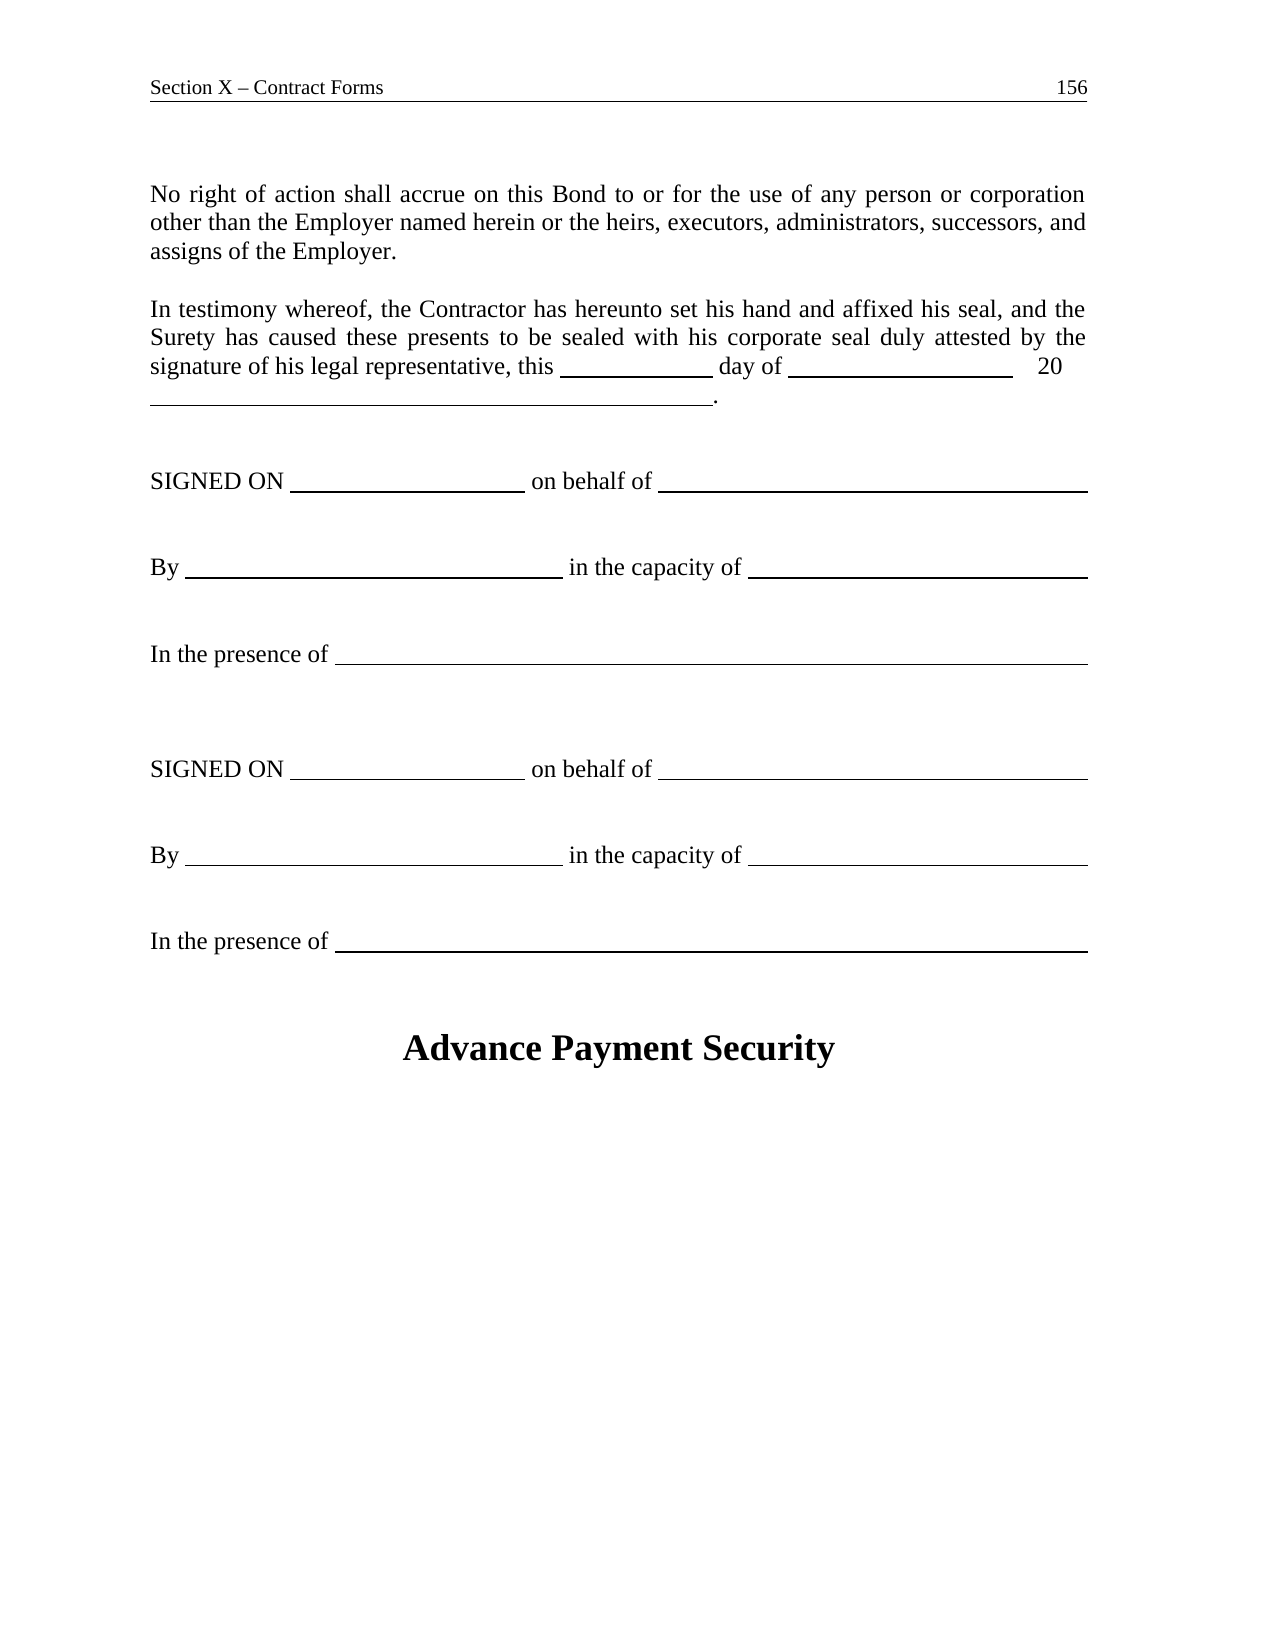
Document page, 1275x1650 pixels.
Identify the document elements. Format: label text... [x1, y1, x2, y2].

text SIGNED ON on behalf of [150, 466, 1087, 495]
text By in the capacity of [150, 552, 1087, 581]
text SIGNED ON on behalf of [150, 754, 1087, 782]
text No right of action shall accrue on this Bond to or for the use of any person or corporation other than the Employer named herein or the heirs, executors, administrators, successors, and assigns of the Employer. [150, 179, 1087, 265]
text In the presence of [150, 639, 1087, 667]
text By in the capacity of [150, 840, 1087, 869]
subtitle Advance Payment Security [150, 1025, 1087, 1068]
text In the presence of [150, 926, 1087, 955]
text In testimony whereof, the Contractor has hereunto set his hand and affixed his seal, and the Surety has caused these presents to be sealed with his corporate seal duly attested by the signature of his legal representative, this day of 20 . [150, 294, 1087, 409]
